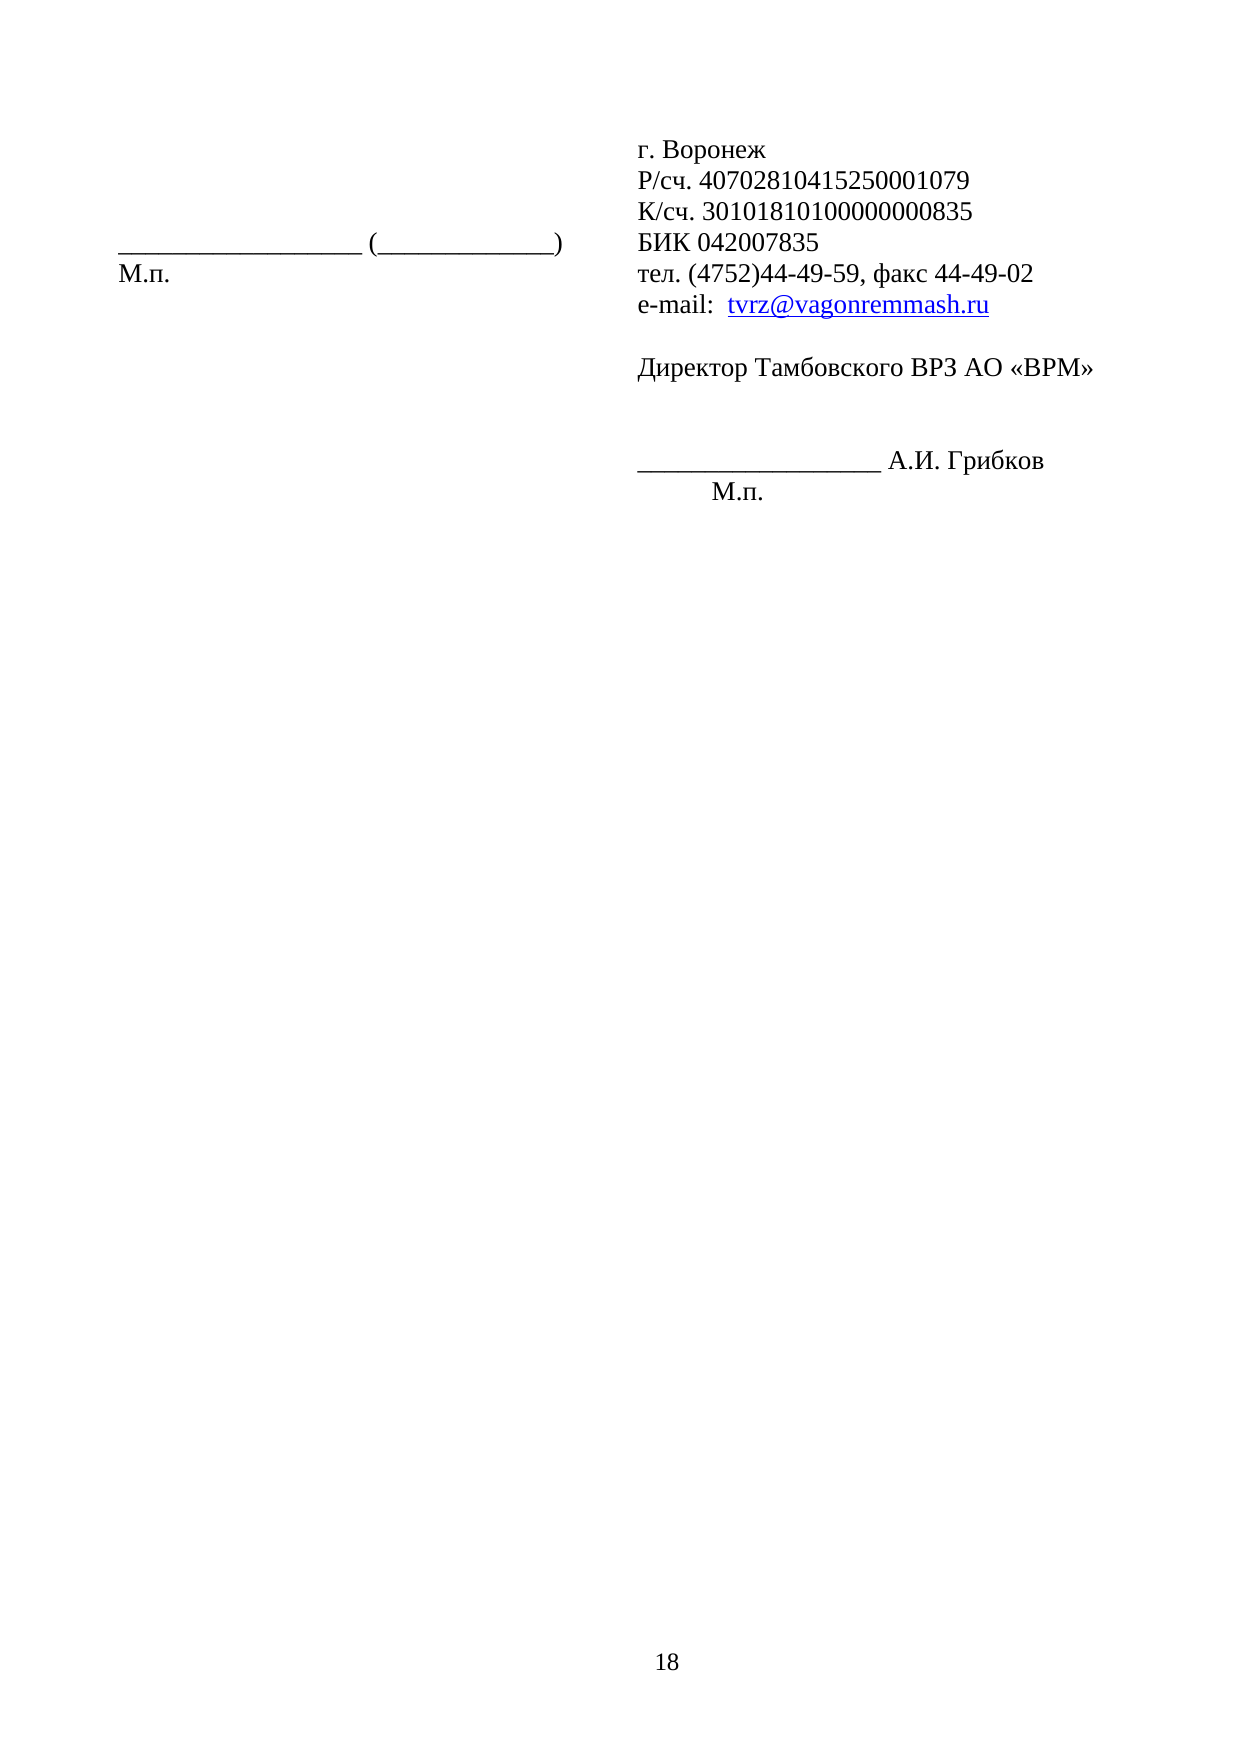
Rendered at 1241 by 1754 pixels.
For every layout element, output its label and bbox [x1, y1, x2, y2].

table_header [626, 133, 1202, 507]
table_header [107, 133, 626, 507]
